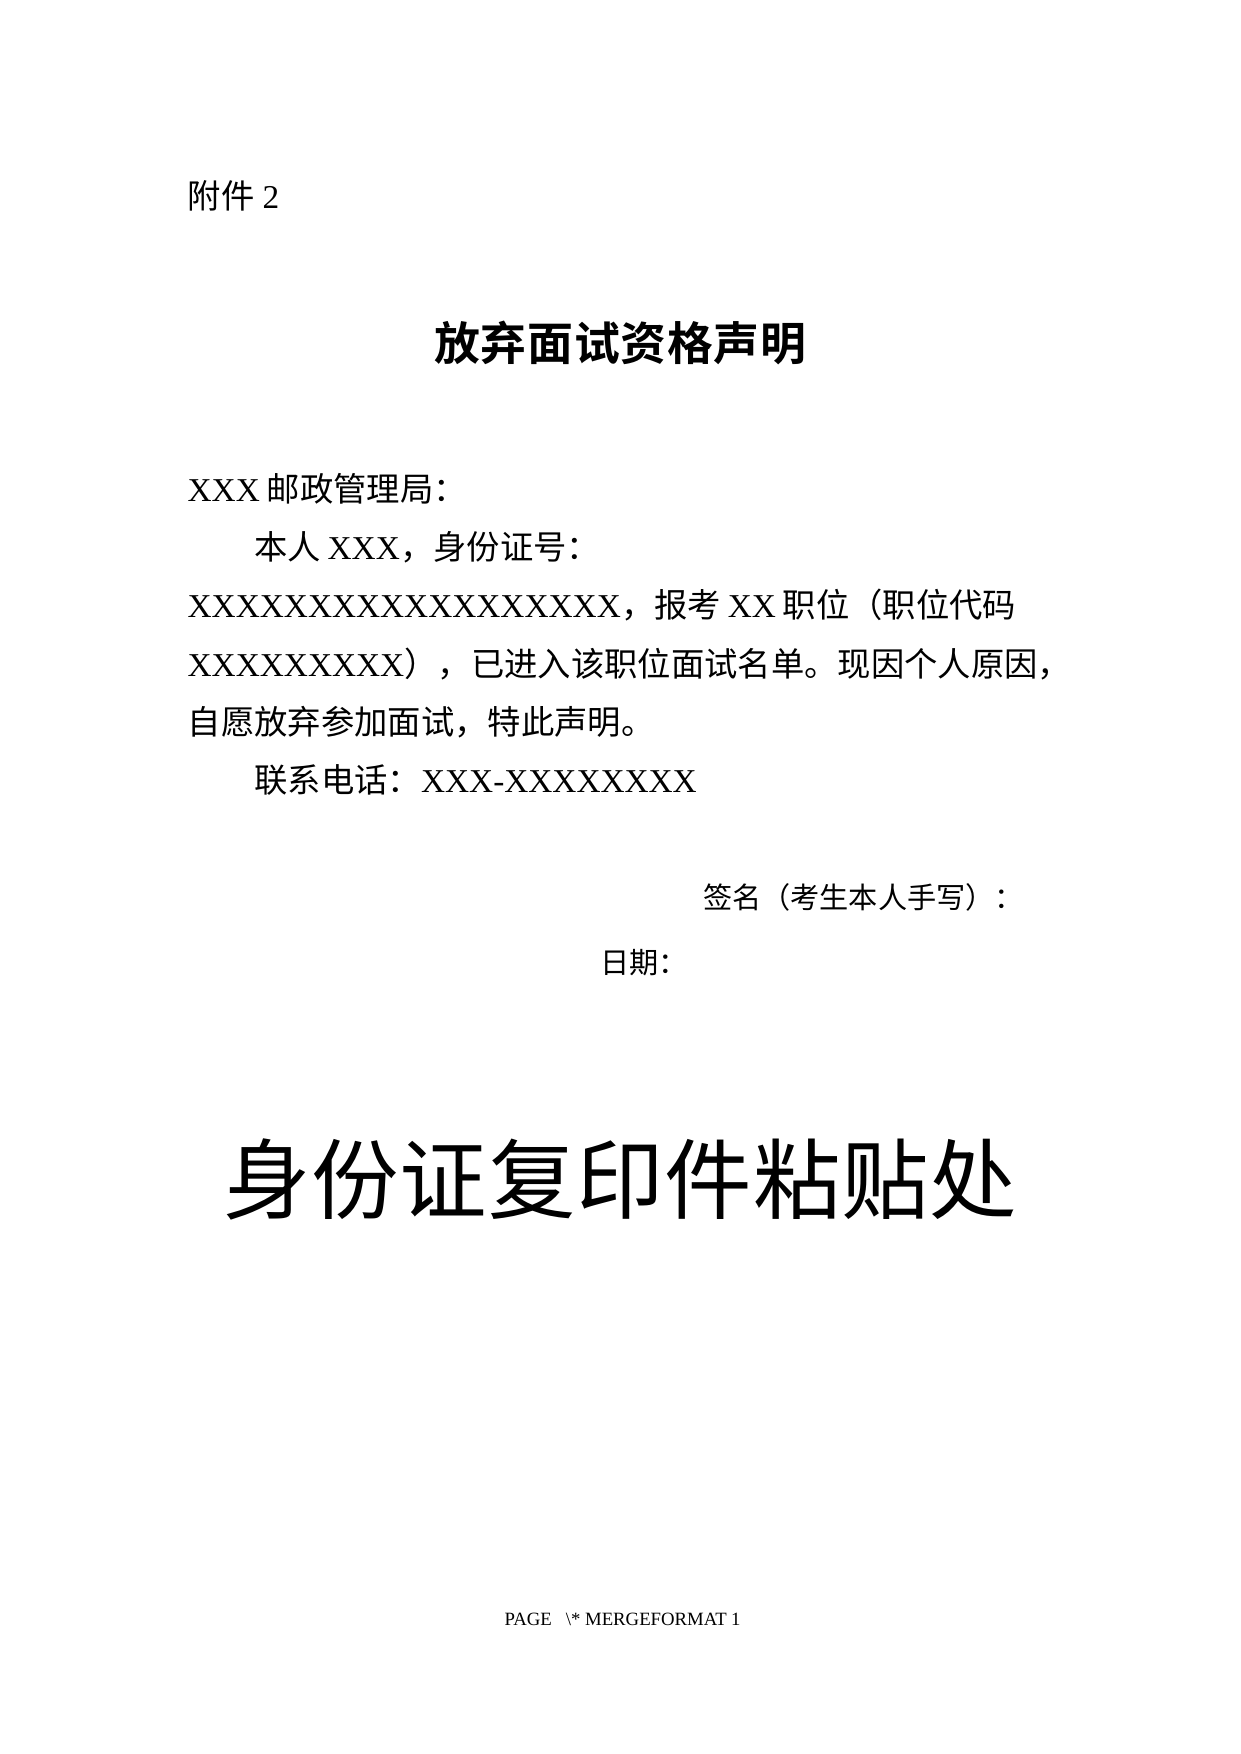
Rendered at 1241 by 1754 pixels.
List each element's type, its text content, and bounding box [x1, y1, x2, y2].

text 放弃面试资格声明 [187, 292, 1053, 389]
text XXX邮政管理局： [187, 454, 1053, 513]
text 附件2 [187, 162, 1053, 227]
text 签名（考生本人手写）： [187, 863, 1023, 928]
text 日期： [187, 928, 1053, 993]
text 身份证复印件粘贴处 [187, 1109, 1053, 1239]
text 联系电话：XXX-XXXXXXXX [187, 746, 1053, 804]
text 本人XXX，身份证号：XXXXXXXXXXXXXXXXXX，报考XX职位（职位代码XXXXXXXXX），已进入该职位面试名单。现因个人原因，自愿放弃参加面试，特此声明。 [187, 513, 1053, 746]
